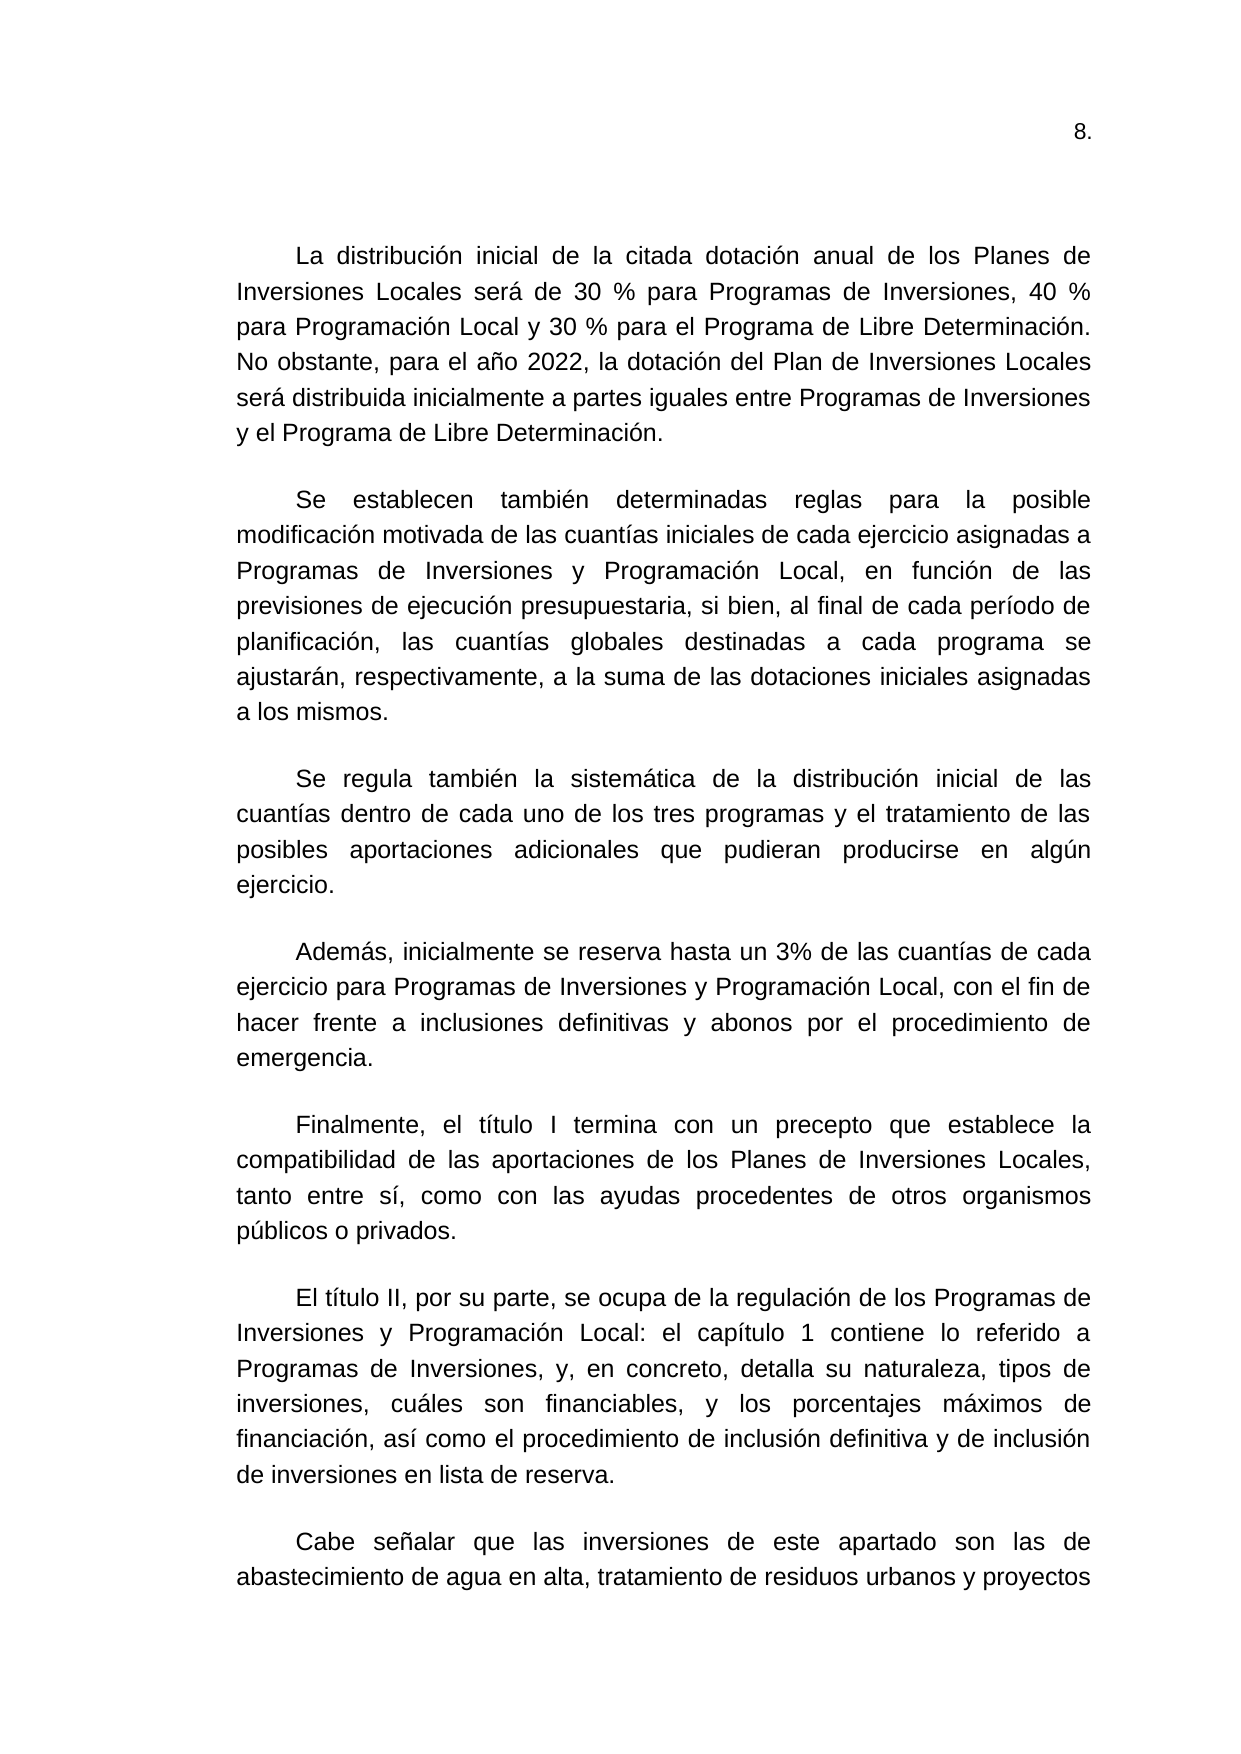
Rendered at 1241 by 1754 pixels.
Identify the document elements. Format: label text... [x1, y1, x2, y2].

text Se establecen también determinadas reglas para la posible modificación motivada de las cuantías iniciales de cada ejercicio asignadas a Programas de Inversiones y Programación Local, en función de las previsiones de ejecución presupuestaria, si bien, al final de cada período de planificación, las cuantías globales destinadas a cada programa se ajustarán, respectivamente, a la suma de las dotaciones iniciales asignadas a los mismos. [236, 480, 1092, 728]
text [236, 1522, 1092, 1592]
text La distribución inicial de la citada dotación anual de los Planes de Inversiones Locales será de 30 % para Programas de Inversiones, 40 % para Programación Local y 30 % para el Programa de Libre Determinación. No obstante, para el año 2022, la dotación del Plan de Inversiones Locales será distribuida inicialmente a partes iguales entre Programas de Inversiones y el Programa de Libre Determinación. [236, 236, 1092, 449]
text El título II, por su parte, se ocupa de la regulación de los Programas de Inversiones y Programación Local: el capítulo 1 contiene lo referido a Programas de Inversiones, y, en concreto, detalla su naturaleza, tipos de inversiones, cuáles son financiables, y los porcentajes máximos de financiación, así como el procedimiento de inclusión definitiva y de inclusión de inversiones en lista de reserva. [236, 1278, 1092, 1490]
text Además, inicialmente se reserva hasta un 3% de las cuantías de cada ejercicio para Programas de Inversiones y Programación Local, con el fin de hacer frente a inclusiones definitivas y abonos por el procedimiento de emergencia. [236, 932, 1092, 1074]
text Se regula también la sistemática de la distribución inicial de las cuantías dentro de cada uno de los tres programas y el tratamiento de las posibles aportaciones adicionales que pudieran producirse en algún ejercicio. [236, 759, 1092, 901]
text Finalmente, el título I termina con un precepto que establece la compatibilidad de las aportaciones de los Planes de Inversiones Locales, tanto entre sí, como con las ayudas procedentes de otros organismos públicos o privados. [236, 1105, 1092, 1247]
